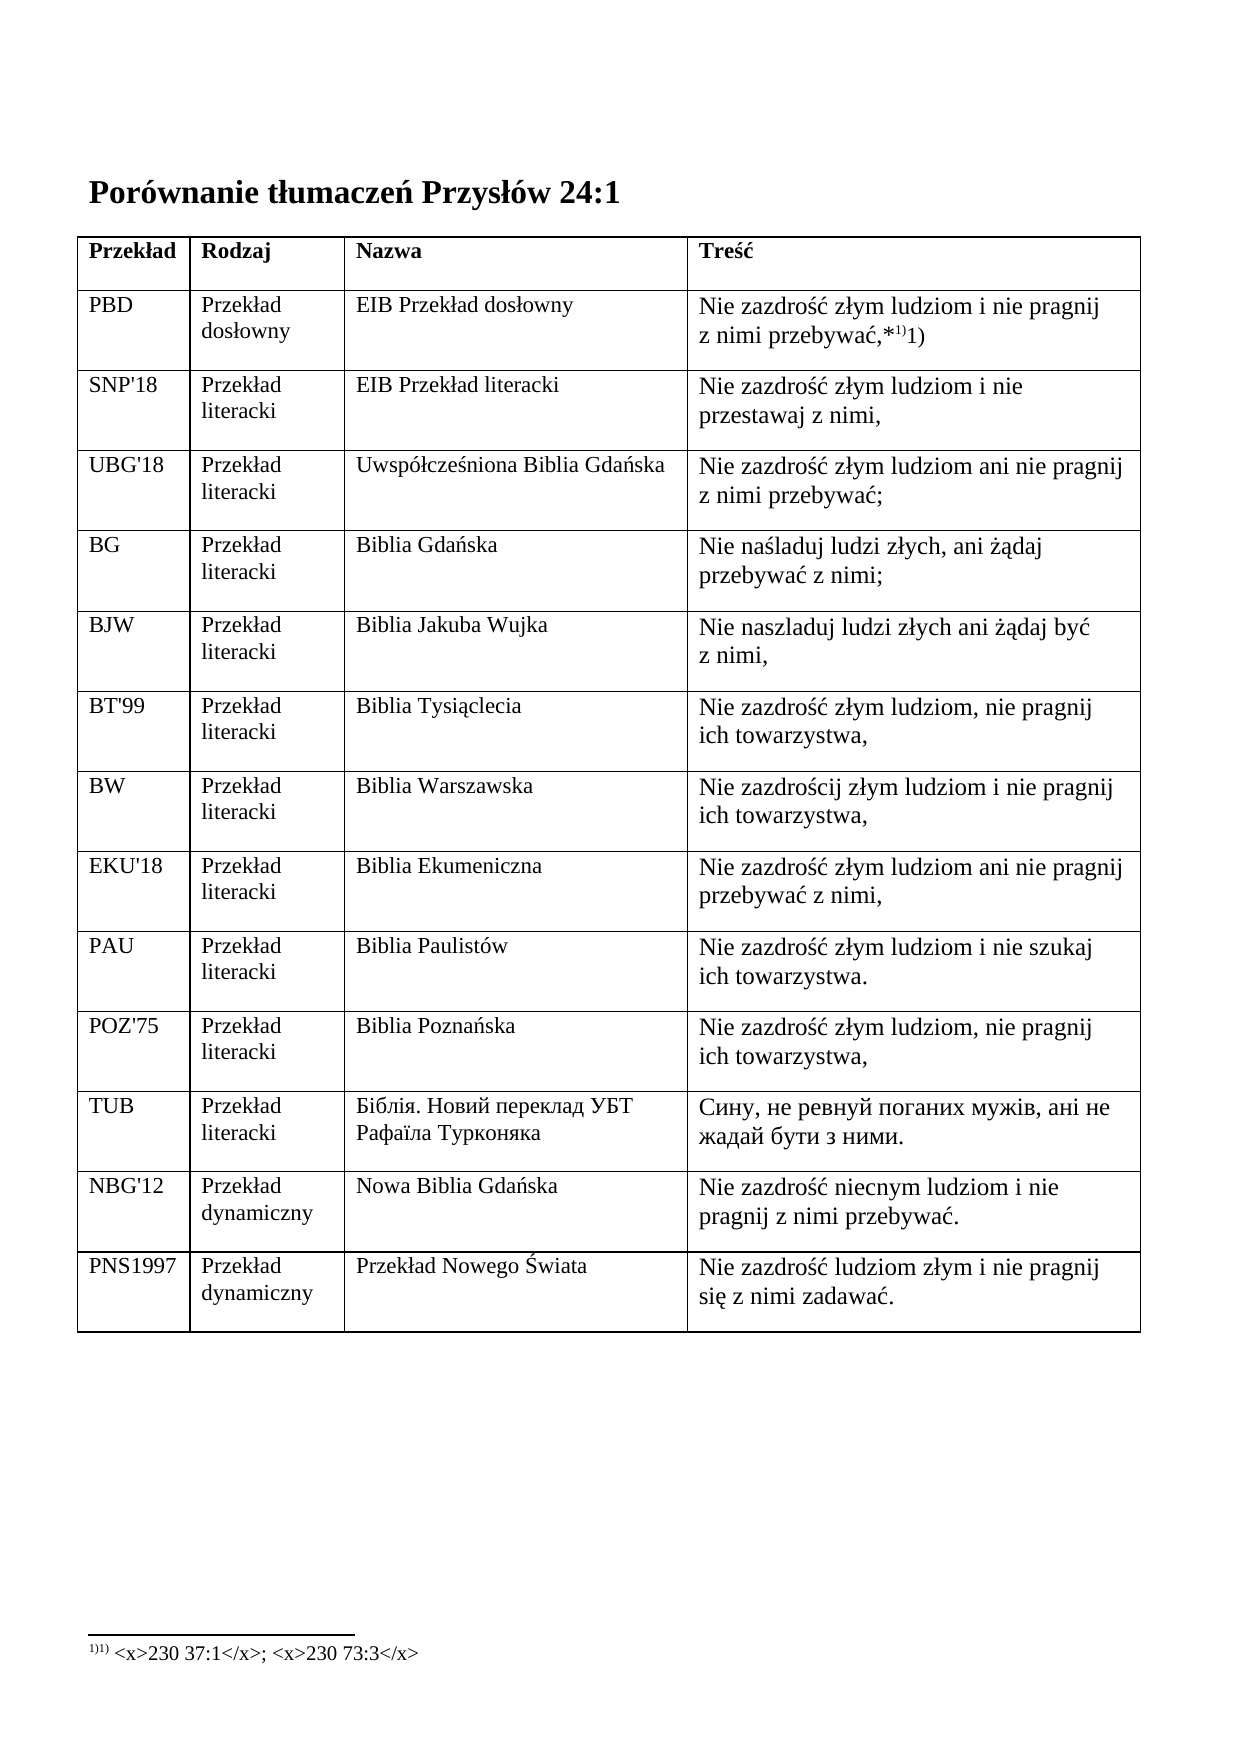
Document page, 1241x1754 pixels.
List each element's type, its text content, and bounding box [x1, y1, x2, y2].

table_cell Nie zazdrość złym ludziom i nie pragnij z nimi przebywać,*1) [688, 291, 1140, 370]
table_cell BJW [78, 612, 189, 691]
table_cell Biblia Poznańska [345, 1012, 687, 1091]
table_cell Przekład literacki [191, 1092, 344, 1171]
table_cell POZ'75 [78, 1012, 189, 1091]
table_header Przekład [78, 238, 189, 290]
table_cell SNP'18 [78, 371, 189, 450]
table_header Rodzaj [191, 238, 344, 290]
table_cell Przekład dynamiczny [191, 1172, 344, 1251]
table_cell Nie zazdrość złym ludziom, nie pragnij ich towarzystwa, [688, 1012, 1140, 1091]
table_cell BW [78, 772, 189, 851]
table_cell BT'99 [78, 692, 189, 771]
table_cell Przekład dynamiczny [191, 1253, 344, 1331]
table_cell PBD [78, 291, 189, 370]
table_cell EIB Przekład dosłowny [345, 291, 687, 370]
table_cell Przekład Nowego Świata [345, 1253, 687, 1331]
table_cell Biblia Warszawska [345, 772, 687, 851]
table_cell EKU'18 [78, 852, 189, 931]
table_cell Przekład literacki [191, 371, 344, 450]
table_cell Przekład literacki [191, 451, 344, 530]
table_cell NBG'12 [78, 1172, 189, 1251]
table_cell Nowa Biblia Gdańska [345, 1172, 687, 1251]
table_cell Uwspółcześniona Biblia Gdańska [345, 451, 687, 530]
table_cell PNS1997 [78, 1253, 189, 1331]
text Porównanie tłumaczeń Przysłów 24:1 [88, 173, 1152, 211]
table_cell Nie zazdrościj złym ludziom i nie pragnij ich towarzystwa, [688, 772, 1140, 851]
table_cell Biblia Paulistów [345, 932, 687, 1011]
table_cell Przekład literacki [191, 612, 344, 691]
table_cell Біблія. Новий переклад УБТ Рафаїла Турконяка [345, 1092, 687, 1171]
table_cell Nie zazdrość złym ludziom, nie pragnij ich towarzystwa, [688, 692, 1140, 771]
table_cell Nie zazdrość złym ludziom i nie przestawaj z nimi, [688, 371, 1140, 450]
table_cell Biblia Jakuba Wujka [345, 612, 687, 691]
table_cell Сину, не ревнуй поганих мужів, ані не жадай бути з ними. [688, 1092, 1140, 1171]
table_cell EIB Przekład literacki [345, 371, 687, 450]
table_cell Nie zazdrość złym ludziom i nie szukaj ich towarzystwa. [688, 932, 1140, 1011]
table_header Nazwa [345, 238, 687, 290]
table_cell Przekład literacki [191, 531, 344, 611]
table_cell Nie zazdrość złym ludziom ani nie pragnij przebywać z nimi, [688, 852, 1140, 931]
table_cell Przekład literacki [191, 772, 344, 851]
table_cell BG [78, 531, 189, 611]
table_cell Przekład literacki [191, 692, 344, 771]
table_cell Biblia Gdańska [345, 531, 687, 611]
table_header Treść [688, 238, 1140, 290]
table_cell UBG'18 [78, 451, 189, 530]
table_cell Nie zazdrość ludziom złym i nie pragnij się z nimi zadawać. [688, 1253, 1140, 1331]
table_cell Przekład literacki [191, 852, 344, 931]
table_cell TUB [78, 1092, 189, 1171]
table_cell Nie naśladuj ludzi złych, ani żądaj przebywać z nimi; [688, 531, 1140, 611]
table_cell PAU [78, 932, 189, 1011]
table_cell Przekład literacki [191, 1012, 344, 1091]
table_cell Biblia Ekumeniczna [345, 852, 687, 931]
table_cell Nie zazdrość niecnym ludziom i nie pragnij z nimi przebywać. [688, 1172, 1140, 1251]
table_cell Przekład dosłowny [191, 291, 344, 370]
table_cell Przekład literacki [191, 932, 344, 1011]
table_cell Nie zazdrość złym ludziom ani nie pragnij z nimi przebywać; [688, 451, 1140, 530]
table_cell Biblia Tysiąclecia [345, 692, 687, 771]
table_cell Nie naszladuj ludzi złych ani żądaj być z nimi, [688, 612, 1140, 691]
